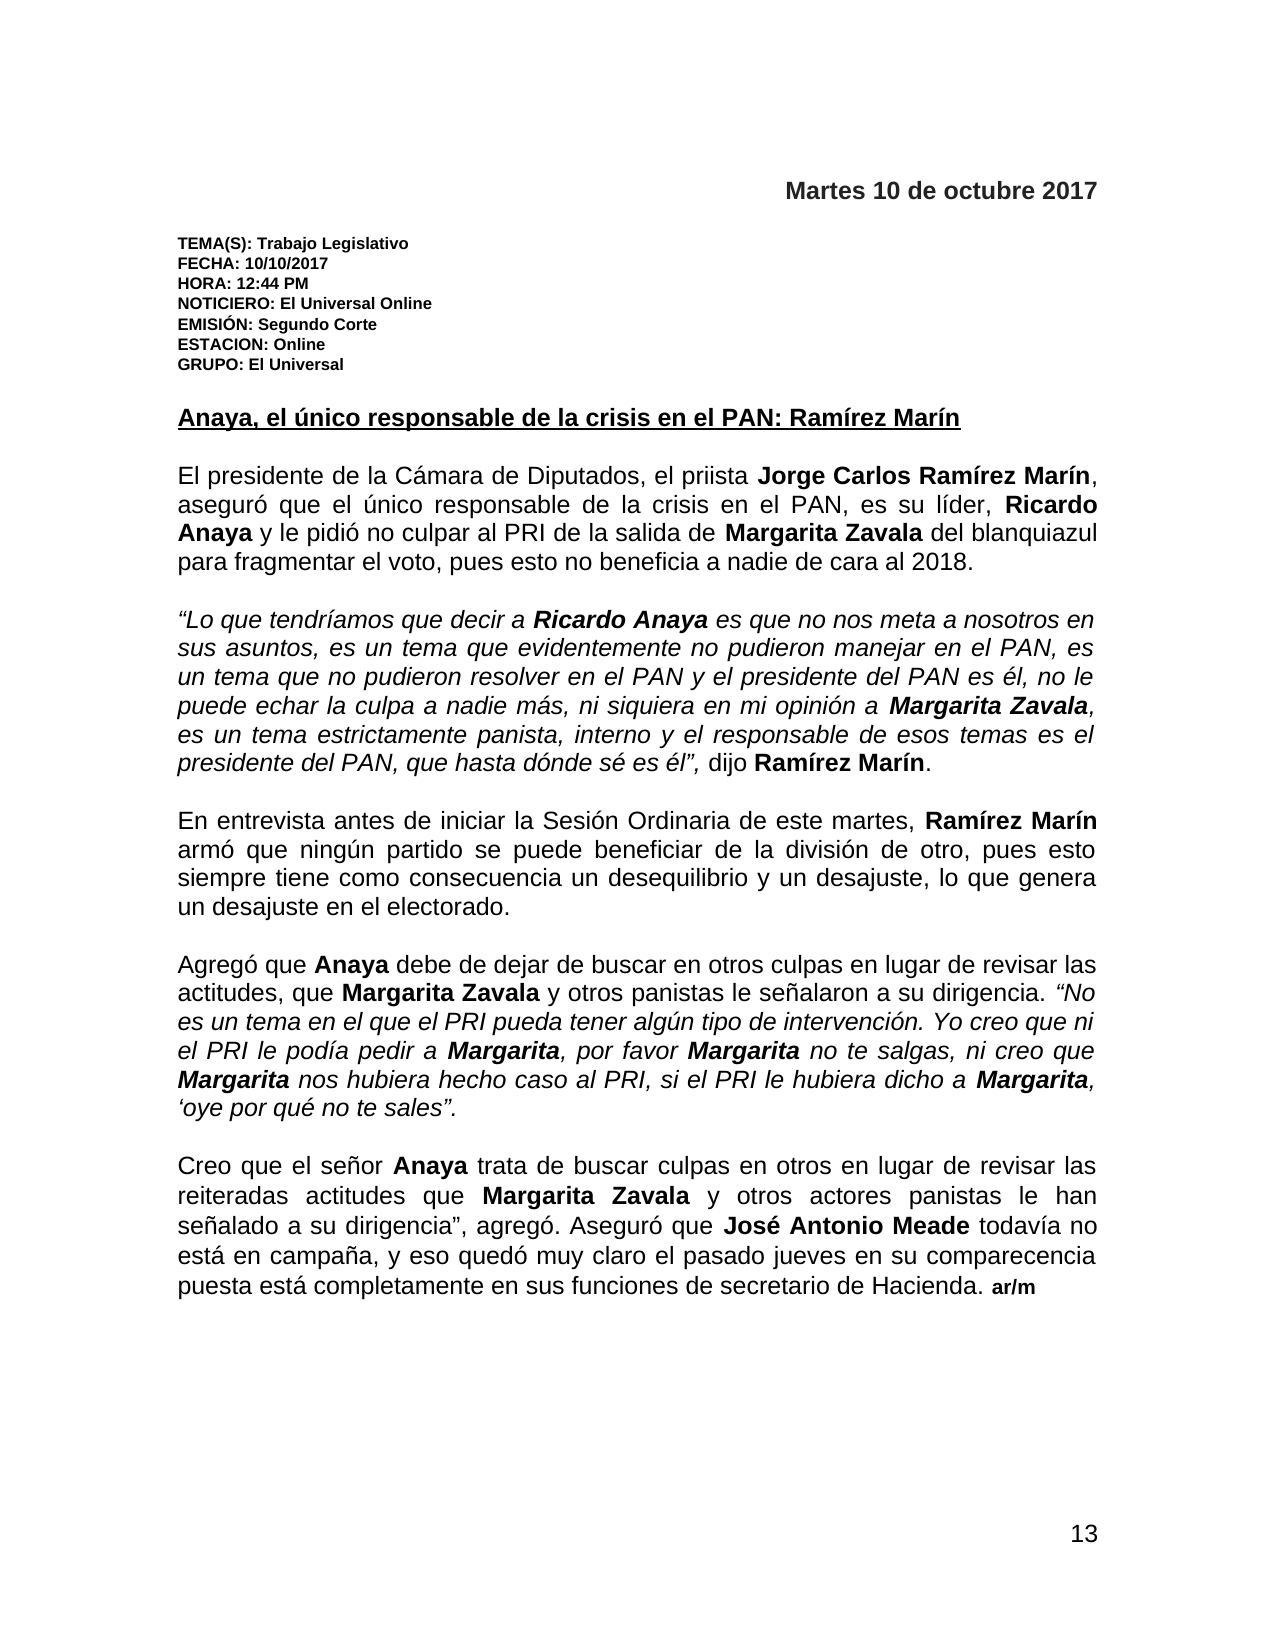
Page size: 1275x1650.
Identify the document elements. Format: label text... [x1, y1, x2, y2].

text Martes 10 de octubre 2017 [177, 176, 1098, 205]
text NOTICIERO: El Universal Online [177, 294, 1098, 313]
text FECHA: 10/10/2017 [177, 254, 1098, 273]
text HORA: 12:44 PM [177, 274, 1098, 293]
text EMISIÓN: Segundo Corte [177, 314, 1098, 333]
text ESTACION: Online [177, 334, 1098, 353]
text Creo que el señor Anaya trata de buscar culpas en otros en lugar de revisar las reiteradas actitudes que Margarita Zavala y otros actores panistas le han señalado a su dirigencia”, agregó. Aseguró que José Antonio Meade todavía no está en campaña, y eso quedó muy claro el pasado jueves en su comparecencia puesta está completamente en sus funciones de secretario de Hacienda. ar/m [177, 1151, 1098, 1300]
text Agregó que Anaya debe de dejar de buscar en otros culpas en lugar de revisar las actitudes, que Margarita Zavala y otros panistas le señalaron a su dirigencia. “No es un tema en el que el PRI pueda tener algún tipo de intervención. Yo creo que ni el PRI le podía pedir a Margarita, por favor Margarita no te salgas, ni creo que Margarita nos hubiera hecho caso al PRI, si el PRI le hubiera dicho a Margarita, ‘oye por qué no te sales”. [177, 949, 1098, 1122]
text Anaya, el único responsable de la crisis en el PAN: Ramírez Marín [177, 403, 1098, 432]
text “Lo que tendríamos que decir a Ricardo Anaya es que no nos meta a nosotros en sus asuntos, es un tema que evidentemente no pudieron manejar en el PAN, es un tema que no pudieron resolver en el PAN y el presidente del PAN es él, no le puede echar la culpa a nadie más, ni siquiera en mi opinión a Margarita Zavala, es un tema estrictamente panista, interno y el responsable de esos temas es el presidente del PAN, que hasta dónde sé es él”, dijo Ramírez Marín. [177, 604, 1098, 777]
text TEMA(S): Trabajo Legislativo [177, 234, 1098, 253]
text GRUPO: El Universal [177, 354, 1098, 374]
text En entrevista antes de iniciar la Sesión Ordinaria de este martes, Ramírez Marín armó que ningún partido se puede beneficiar de la división de otro, pues esto siempre tiene como consecuencia un desequilibrio y un desajuste, lo que genera un desajuste en el electorado. [177, 806, 1098, 921]
text El presidente de la Cámara de Diputados, el priista Jorge Carlos Ramírez Marín, aseguró que el único responsable de la crisis en el PAN, es su líder, Ricardo Anaya y le pidió no culpar al PRI de la salida de Margarita Zavala del blanquiazul para fragmentar el voto, pues esto no beneficia a nadie de cara al 2018. [177, 461, 1098, 576]
